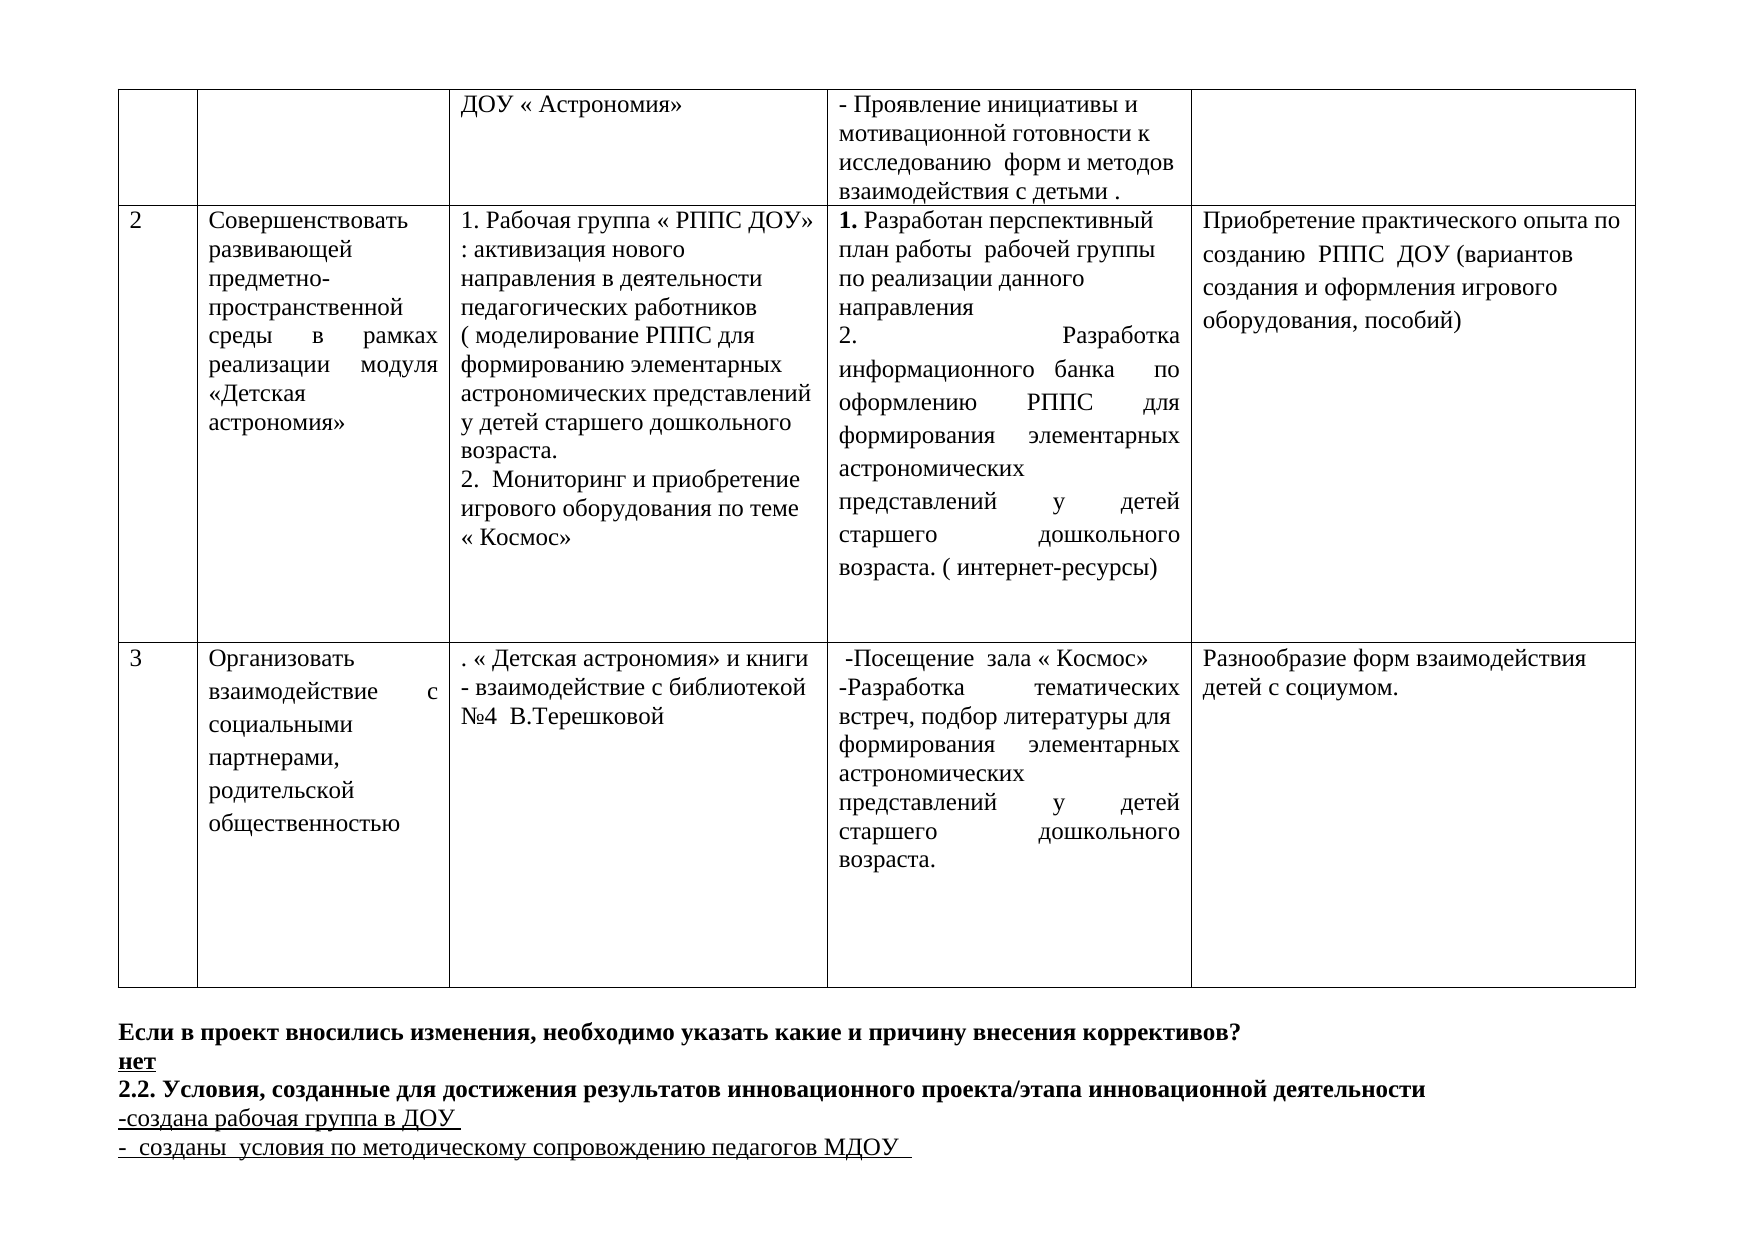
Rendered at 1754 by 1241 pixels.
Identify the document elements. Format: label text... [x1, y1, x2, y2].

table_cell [198, 90, 449, 204]
text - созданы условия по методическому сопровождению педагогов МДОУ [118, 1132, 1636, 1161]
text Если в проект вносились изменения, необходимо указать какие и причину внесения коррективов? [118, 1017, 1636, 1046]
text -создана рабочая группа в ДОУ [118, 1103, 1636, 1132]
text 2.2. Условия, созданные для достижения результатов инновационного проекта/этапа инновационной деятельности [118, 1074, 1636, 1103]
table_cell 1 [119, 90, 197, 204]
table_cell 1. Рабочая группа « РППС ДОУ» : активизация нового направления в деятельности педагогических работников ( моделирование РППС для формированию элементарных астрономических представлений у детей старшего дошкольного возраста. 2. Мониторинг и приобретение игрового оборудования по теме « Космос» [450, 206, 827, 642]
table_cell Организовать взаимодействие с социальными партнерами, родительской общественностью [198, 643, 449, 987]
table_cell 3 [119, 643, 197, 987]
table_cell Совершенствовать развивающей предметно-пространственной среды в рамках реализации модуля «Детская астрономия» [198, 206, 449, 642]
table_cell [1192, 90, 1635, 204]
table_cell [450, 90, 827, 204]
table_cell -Посещение зала « Космос» -Разработка тематических встреч, подбор литературы для формирования элементарных астрономических представлений у детей старшего дошкольного возраста. [828, 643, 1191, 987]
table_cell 1. Разработан перспективный план работы рабочей группы по реализации данного направления 2. Разработка информационного банка по оформлению РППС для формирования элементарных астрономических представлений у детей старшего дошкольного возраста. ( интернет-ресурсы) [828, 206, 1191, 642]
table_cell Приобретение практического опыта по созданию РППС ДОУ (вариантов создания и оформления игрового оборудования, пособий) [1192, 206, 1635, 642]
text нет [118, 1046, 1636, 1074]
table_cell 2 [119, 206, 197, 642]
table_cell . « Детская астрономия» и книги - взаимодействие с библиотекой №4 В.Терешковой [450, 643, 827, 987]
table_cell Разнообразие форм взаимодействия детей с социумом. [1192, 643, 1635, 987]
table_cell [828, 90, 1191, 204]
